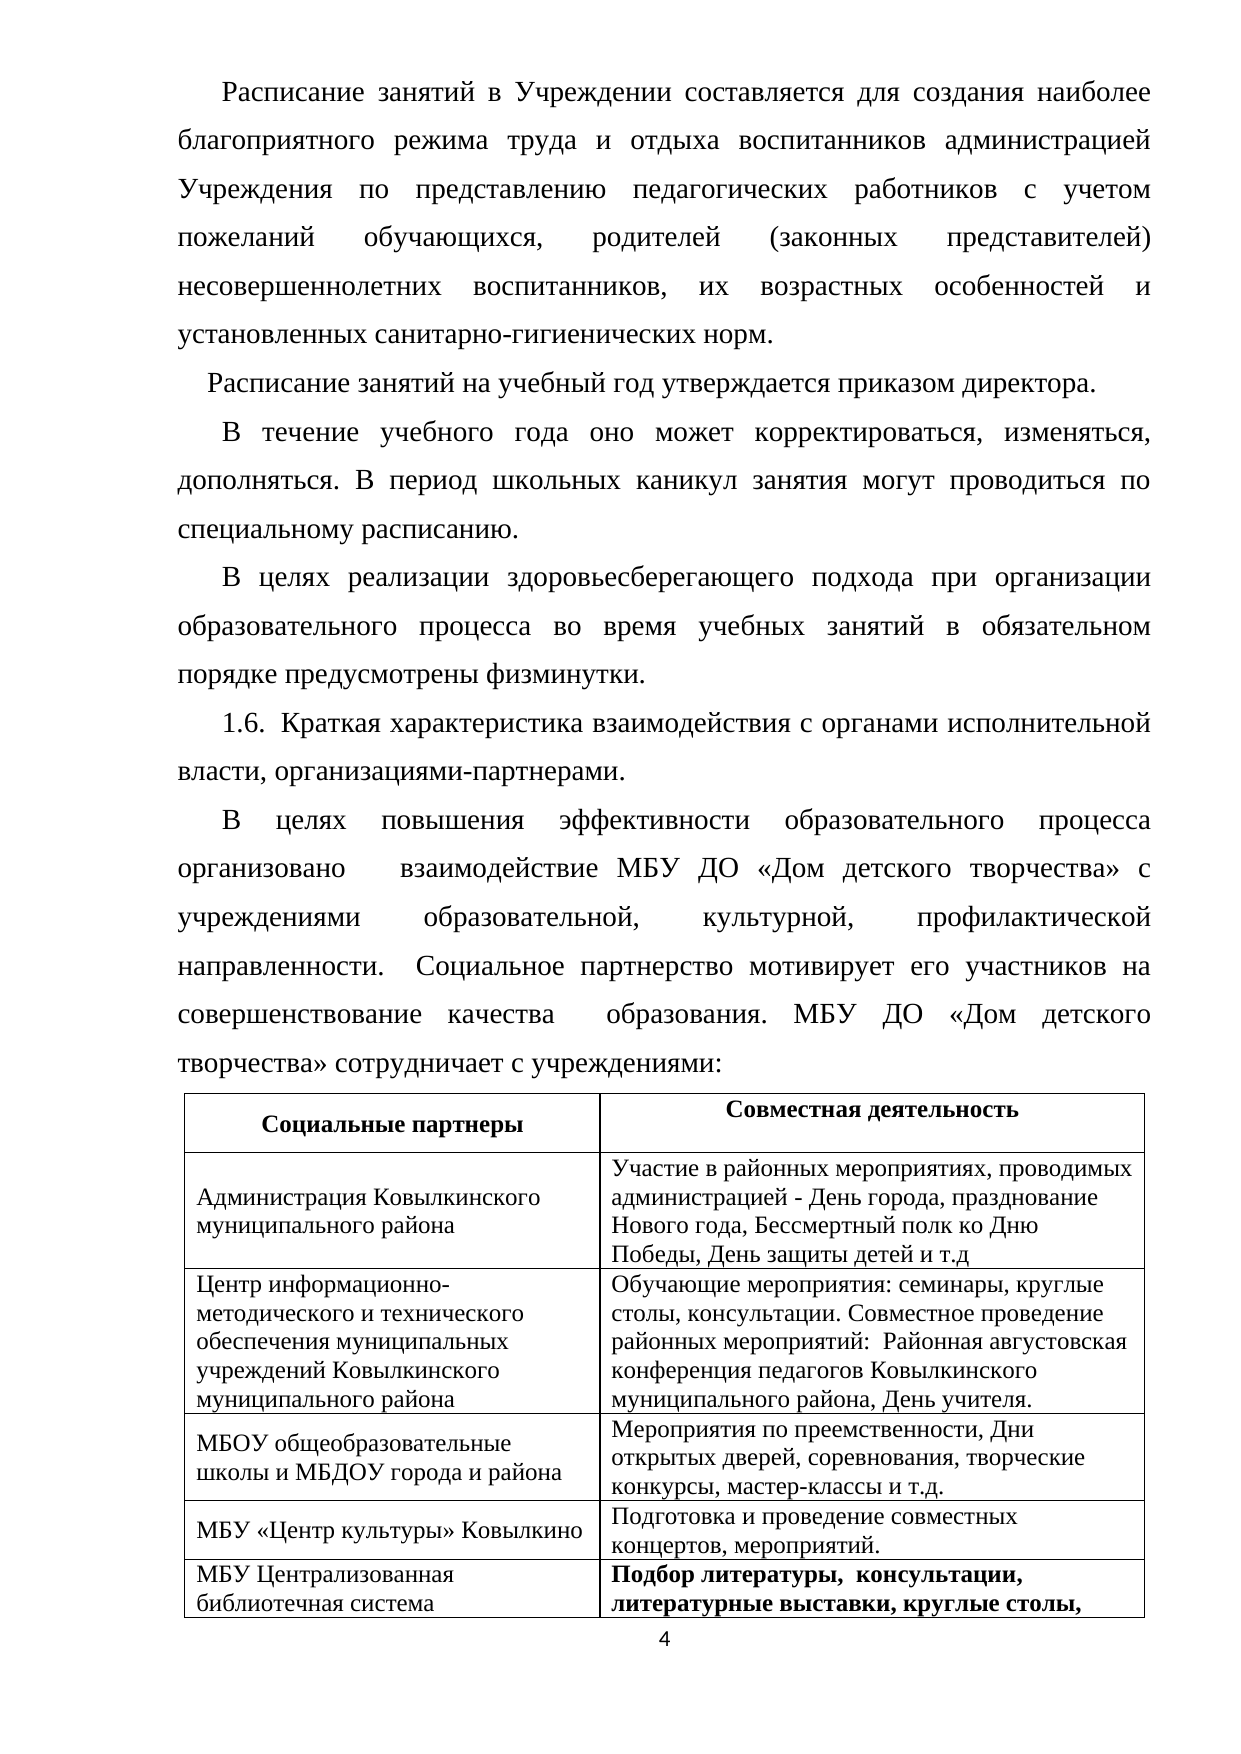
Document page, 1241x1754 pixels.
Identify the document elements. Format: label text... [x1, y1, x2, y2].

list В течение учебного года оно может корректироваться, изменяться, дополняться. В период школьных каникул занятия могут проводиться по специальному расписанию. [177, 414, 1152, 544]
list Краткая характеристика взаимодействия с органами исполнительной власти, организациями-партнерами. [177, 705, 1152, 787]
table_cell Мероприятия по преемственности, Дни открытых дверей, соревнования, творческие конкурсы, мастер-классы и т.д. [601, 1414, 1144, 1500]
table_cell Обучающие мероприятия: семинары, круглые столы, консультации. Совместное проведение районных мероприятий: Районная августовская конференция педагогов Ковылкинского муниципального района, День учителя. [601, 1269, 1144, 1413]
table_cell Администрация Ковылкинского муниципального района [185, 1153, 599, 1268]
list Расписание занятий на учебный год утверждается приказом директора. [177, 365, 1152, 399]
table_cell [185, 1560, 599, 1617]
list В целях реализации здоровьесберегающего подхода при организации образовательного процесса во время учебных занятий в обязательном порядке предусмотрены физминутки. [177, 559, 1152, 690]
table_cell Подготовка и проведение совместных концертов, мероприятий. [601, 1501, 1144, 1558]
table_header Совместная деятельность [601, 1094, 1144, 1152]
list В целях повышения эффективности образовательного процесса организовано взаимодействие МБУ ДО «Дом детского творчества» с учреждениями образовательной, культурной, профилактической направленности. Социальное партнерство мотивирует его участников на совершенствование качества образования. МБУ ДО «Дом детского творчества» сотрудничает с учреждениями: [177, 802, 1152, 1078]
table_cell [601, 1560, 1144, 1617]
table_cell Центр информационно-методического и технического обеспечения муниципальных учреждений Ковылкинского муниципального района [185, 1269, 599, 1413]
table_cell МБОУ общеобразовательные школы и МБДОУ города и района [185, 1414, 599, 1500]
table_header Социальные партнеры [185, 1094, 599, 1152]
table_cell МБУ «Центр культуры» Ковылкино [185, 1501, 599, 1558]
list Расписание занятий в Учреждении составляется для создания наиболее благоприятного режима труда и отдыха воспитанников администрацией Учреждения по представлению педагогических работников с учетом пожеланий обучающихся, родителей (законных представителей) несовершеннолетних воспитанников, их возрастных особенностей и установленных санитарно-гигиенических норм. [177, 74, 1152, 350]
table_cell Участие в районных мероприятиях, проводимых администрацией - День города, празднование Нового года, Бессмертный полк ко Дню Победы, День защиты детей и т.д [601, 1153, 1144, 1268]
